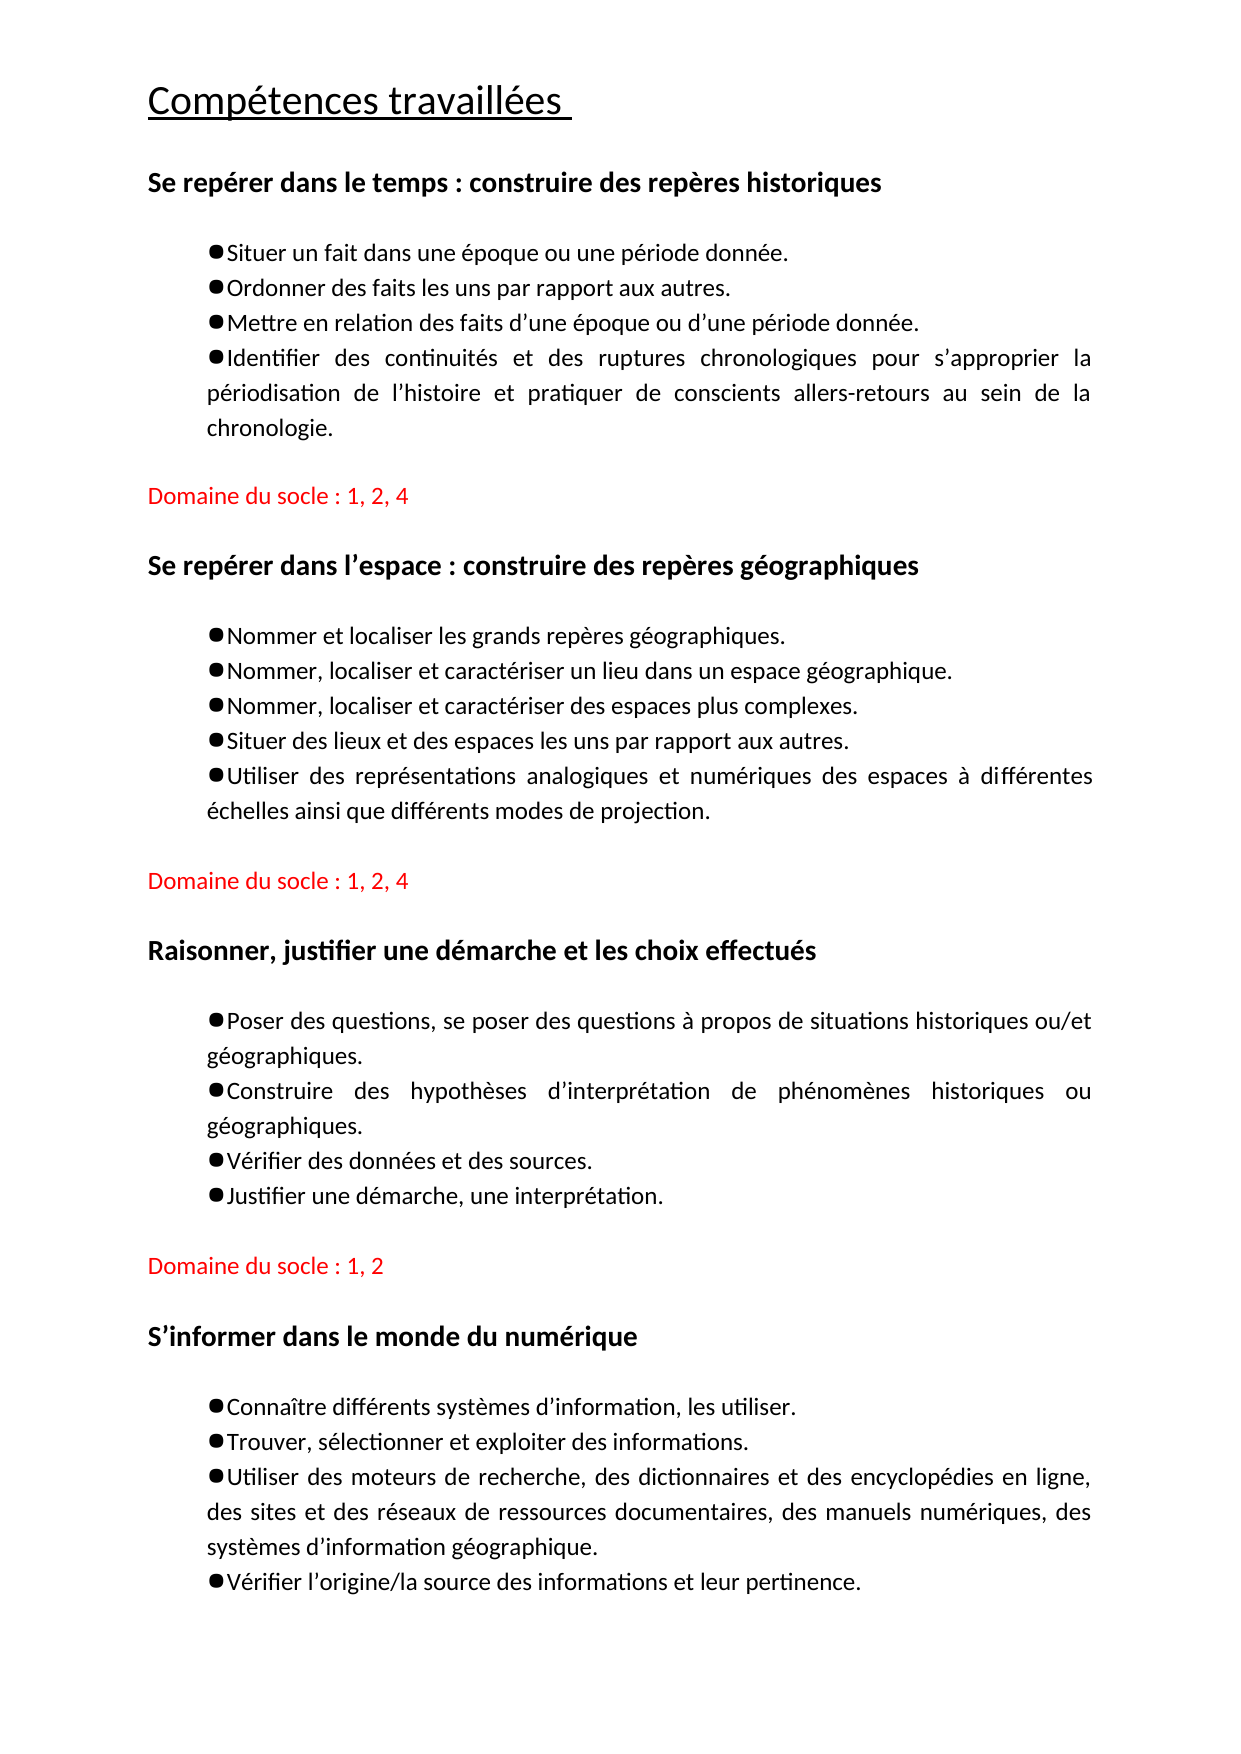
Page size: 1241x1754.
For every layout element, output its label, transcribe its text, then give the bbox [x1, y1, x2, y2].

text Se repérer dans l’espace : construire des repères géographiques [148, 547, 1093, 583]
text Mettre en relation des faits d’une époque ou d’une période donnée. [207, 308, 1093, 338]
text Utiliser des représentations analogiques et numériques des espaces à différentes échelles ainsi que différents modes de projection. [207, 760, 1093, 826]
text Vérifier l’origine/la source des informations et leur pertinence. [207, 1566, 1093, 1596]
text Utiliser des moteurs de recherche, des dictionnaires et des encyclopédies en ligne, des sites et des réseaux de ressources documentaires, des manuels numériques, des systèmes d’information géographique. [207, 1461, 1093, 1561]
text Identifier des continuités et des ruptures chronologiques pour s’approprier la périodisation de l’histoire et pratiquer de conscients allers-retours au sein de la chronologie. [207, 343, 1093, 443]
text Nommer, localiser et caractériser un lieu dans un espace géographique. [207, 655, 1093, 686]
text Vérifier des données et des sources. [207, 1145, 1093, 1176]
text Domaine du socle : 1, 2 [148, 1250, 1093, 1281]
text Trouver, sélectionner et exploiter des informations. [207, 1426, 1093, 1456]
text Ordonner des faits les uns par rapport aux autres. [207, 273, 1093, 303]
text Nommer et localiser les grands repères géographiques. [207, 620, 1093, 651]
text Construire des hypothèses d’interprétation de phénomènes historiques ou géographiques. [207, 1075, 1093, 1141]
text Situer un fait dans une époque ou une période donnée. [207, 238, 1093, 268]
text S’informer dans le monde du numérique [148, 1318, 1093, 1353]
text Domaine du socle : 1, 2, 4 [148, 865, 1093, 896]
text Se repérer dans le temps : construire des repères historiques [148, 164, 1093, 200]
text Nommer, localiser et caractériser des espaces plus complexes. [207, 690, 1093, 721]
text Justifier une démarche, une interprétation. [207, 1180, 1093, 1211]
text Connaître différents systèmes d’information, les utiliser. [207, 1391, 1093, 1421]
text Raisonner, justifier une démarche et les choix effectués [148, 932, 1093, 968]
text Poser des questions, se poser des questions à propos de situations historiques ou/et géographiques. [207, 1005, 1093, 1071]
text Compétences travaillées [148, 74, 1093, 125]
text Domaine du socle : 1, 2, 4 [148, 480, 1093, 510]
text Situer des lieux et des espaces les uns par rapport aux autres. [207, 725, 1093, 756]
